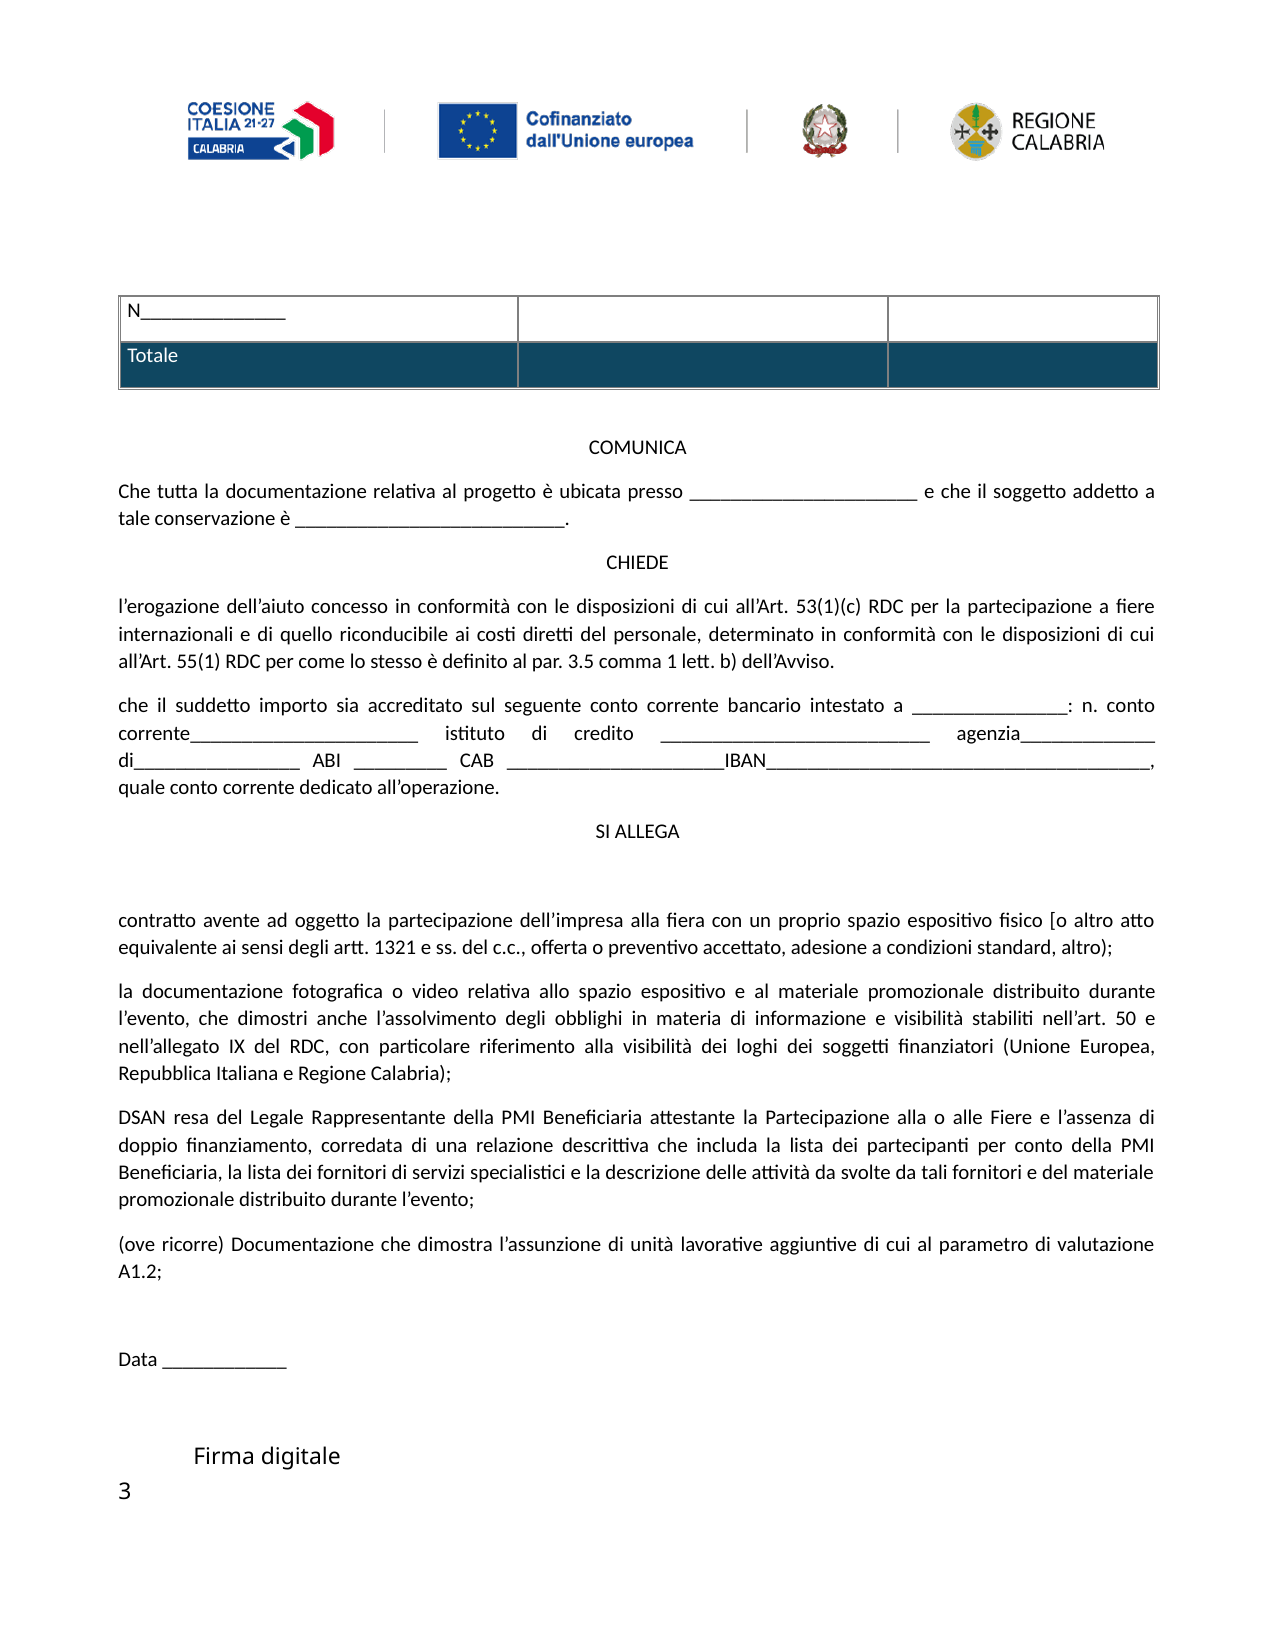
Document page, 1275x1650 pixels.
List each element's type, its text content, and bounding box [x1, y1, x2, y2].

table_cell [889, 297, 1157, 341]
text SI ALLEGA [118, 819, 1157, 844]
text (ove ricorre) Documentazione che dimostra l’assunzione di unità lavorative aggiuntive di cui al parametro di valutazione A1.2; [118, 1231, 1157, 1283]
table_cell Totale [121, 343, 517, 387]
text CHIEDE [118, 549, 1157, 575]
table_cell [519, 297, 887, 341]
text che il suddetto importo sia accreditato sul seguente conto corrente bancario intestato a _______________: n. conto corrente______________________ istituto di credito __________________________ agenzia_____________ di________________ ABI _________ CAB _____________________IBAN_____________________________________, quale conto corrente dedicato all’operazione. [118, 692, 1157, 800]
text COMUNICA [118, 434, 1157, 459]
text Che tutta la documentazione relativa al progetto è ubicata presso ______________________ e che il soggetto addetto a tale conservazione è __________________________. [118, 478, 1157, 531]
text la documentazione fotografica o video relativa allo spazio espositivo e al materiale promozionale distribuito durante l’evento, che dimostri anche l’assolvimento degli obblighi in materia di informazione e visibilità stabiliti nell’art. 50 e nell’allegato IX del RDC, con particolare riferimento alla visibilità dei loghi dei soggetti finanziatori (Unione Europea, Repubblica Italiana e Regione Calabria); [118, 978, 1157, 1086]
table_cell [519, 343, 887, 387]
text l’erogazione dell’aiuto concesso in conformità con le disposizioni di cui all’Art. 53(1)(c) RDC per la partecipazione a fiere internazionali e di quello riconducibile ai costi diretti del personale, determinato in conformità con le disposizioni di cui all’Art. 55(1) RDC per come lo stesso è definito al par. 3.5 comma 1 lett. b) dell’Avviso. [118, 593, 1157, 674]
text Data ____________ [118, 1346, 1157, 1372]
text contratto avente ad oggetto la partecipazione dell’impresa alla fiera con un proprio spazio espositivo fisico [o altro atto equivalente ai sensi degli artt. 1321 e ss. del c.c., offerta o preventivo accettato, adesione a condizioni standard, altro); [118, 907, 1157, 959]
picture [178, 94, 1105, 163]
text DSAN resa del Legale Rappresentante della PMI Beneficiaria attestante la Partecipazione alla o alle Fiere e l’assenza di doppio finanziamento, corredata di una relazione descrittiva che includa la lista dei partecipanti per conto della PMI Beneficiaria, la lista dei fornitori di servizi specialistici e la descrizione delle attività da svolte da tali fornitori e del materiale promozionale distribuito durante l’evento; [118, 1104, 1157, 1212]
text Firma digitale [118, 1440, 1157, 1471]
table_cell N______________ [121, 297, 517, 341]
table_cell [889, 343, 1157, 387]
